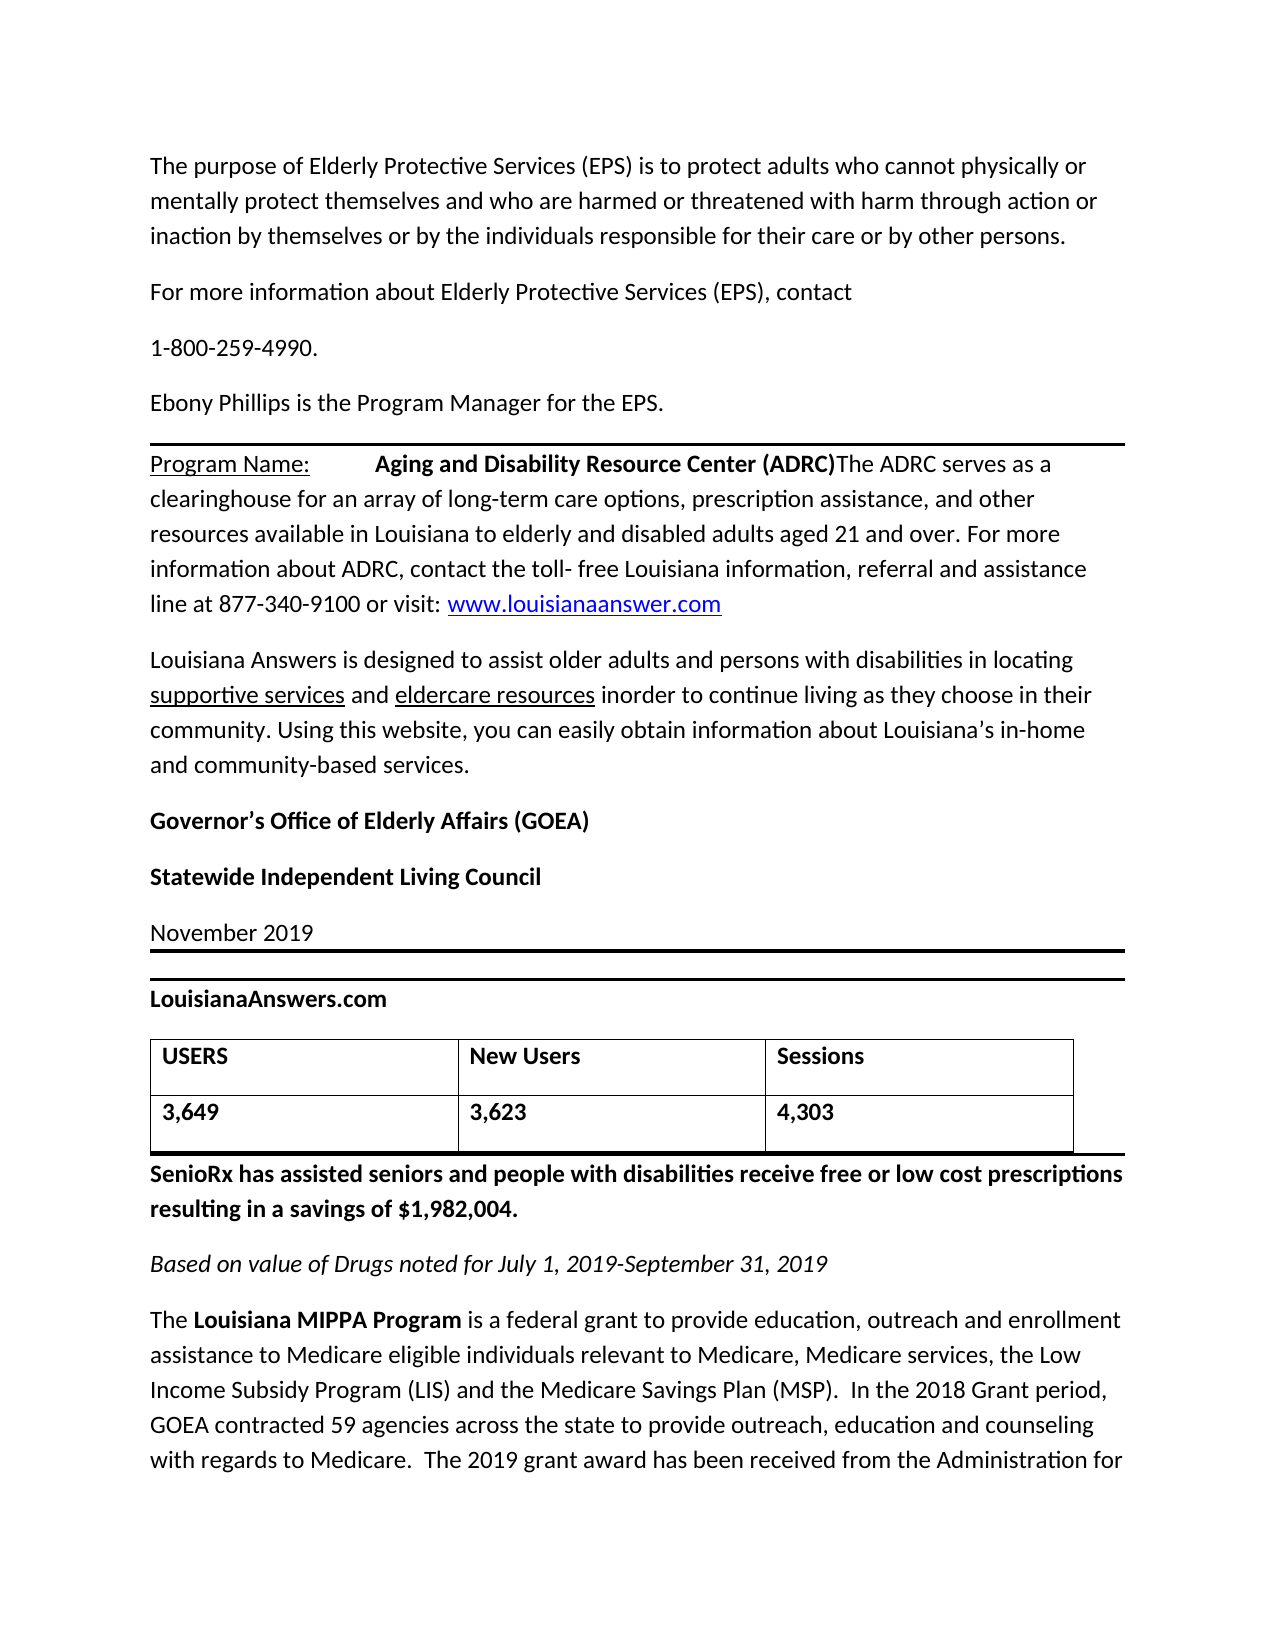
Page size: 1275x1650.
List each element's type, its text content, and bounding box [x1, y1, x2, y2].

table_cell 3,649 [151, 1096, 458, 1151]
table_header New Users [459, 1040, 765, 1095]
table_cell 3,623 [459, 1096, 765, 1151]
text For more information about Elderly Protective Services (EPS), contact [150, 276, 1125, 306]
text Based on value of Drugs noted for July 1, 2019-September 31, 2019 [150, 1243, 1125, 1279]
text 1-800-259-4990. [150, 332, 1125, 362]
text Statewide Independent Living Council [150, 861, 1125, 892]
text The purpose of Elderly Protective Services (EPS) is to protect adults who cannot physically or mentally protect themselves and who are harmed or threatened with harm through action or inaction by themselves or by the individuals responsible for their care or by other persons. [150, 150, 1125, 251]
text SenioRx has assisted seniors and people with disabilities receive free or low cost prescriptions resulting in a savings of $1,982,004. [150, 1156, 1125, 1223]
text Ebony Phillips is the Program Manager for the EPS. [150, 387, 1125, 418]
text Program Name: Aging and Disability Resource Center (ADRC)The ADRC serves as a clearinghouse for an array of long-term care options, prescription assistance, and other resources available in Louisiana to elderly and disabled adults aged 21 and over. For more information about ADRC, contact the toll- free Louisiana information, referral and assistance line at 877-340-9100 or visit: www.louisianaanswer.com [150, 446, 1125, 619]
text November 2019 [150, 917, 1125, 949]
table_header Sessions [766, 1040, 1073, 1095]
text Louisiana Answers is designed to assist older adults and persons with disabilities in locating supportive services and eldercare resources inorder to continue living as they choose in their community. Using this website, you can easily obtain information about Louisiana’s in-home and community-based services. [150, 639, 1125, 780]
table_cell 4,303 [766, 1096, 1073, 1151]
text Governor’s Office of Elderly Affairs (GOEA) [150, 805, 1125, 836]
text LouisianaAnswers.com [150, 981, 1125, 1014]
table_header USERS [151, 1040, 458, 1095]
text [150, 1304, 1125, 1475]
